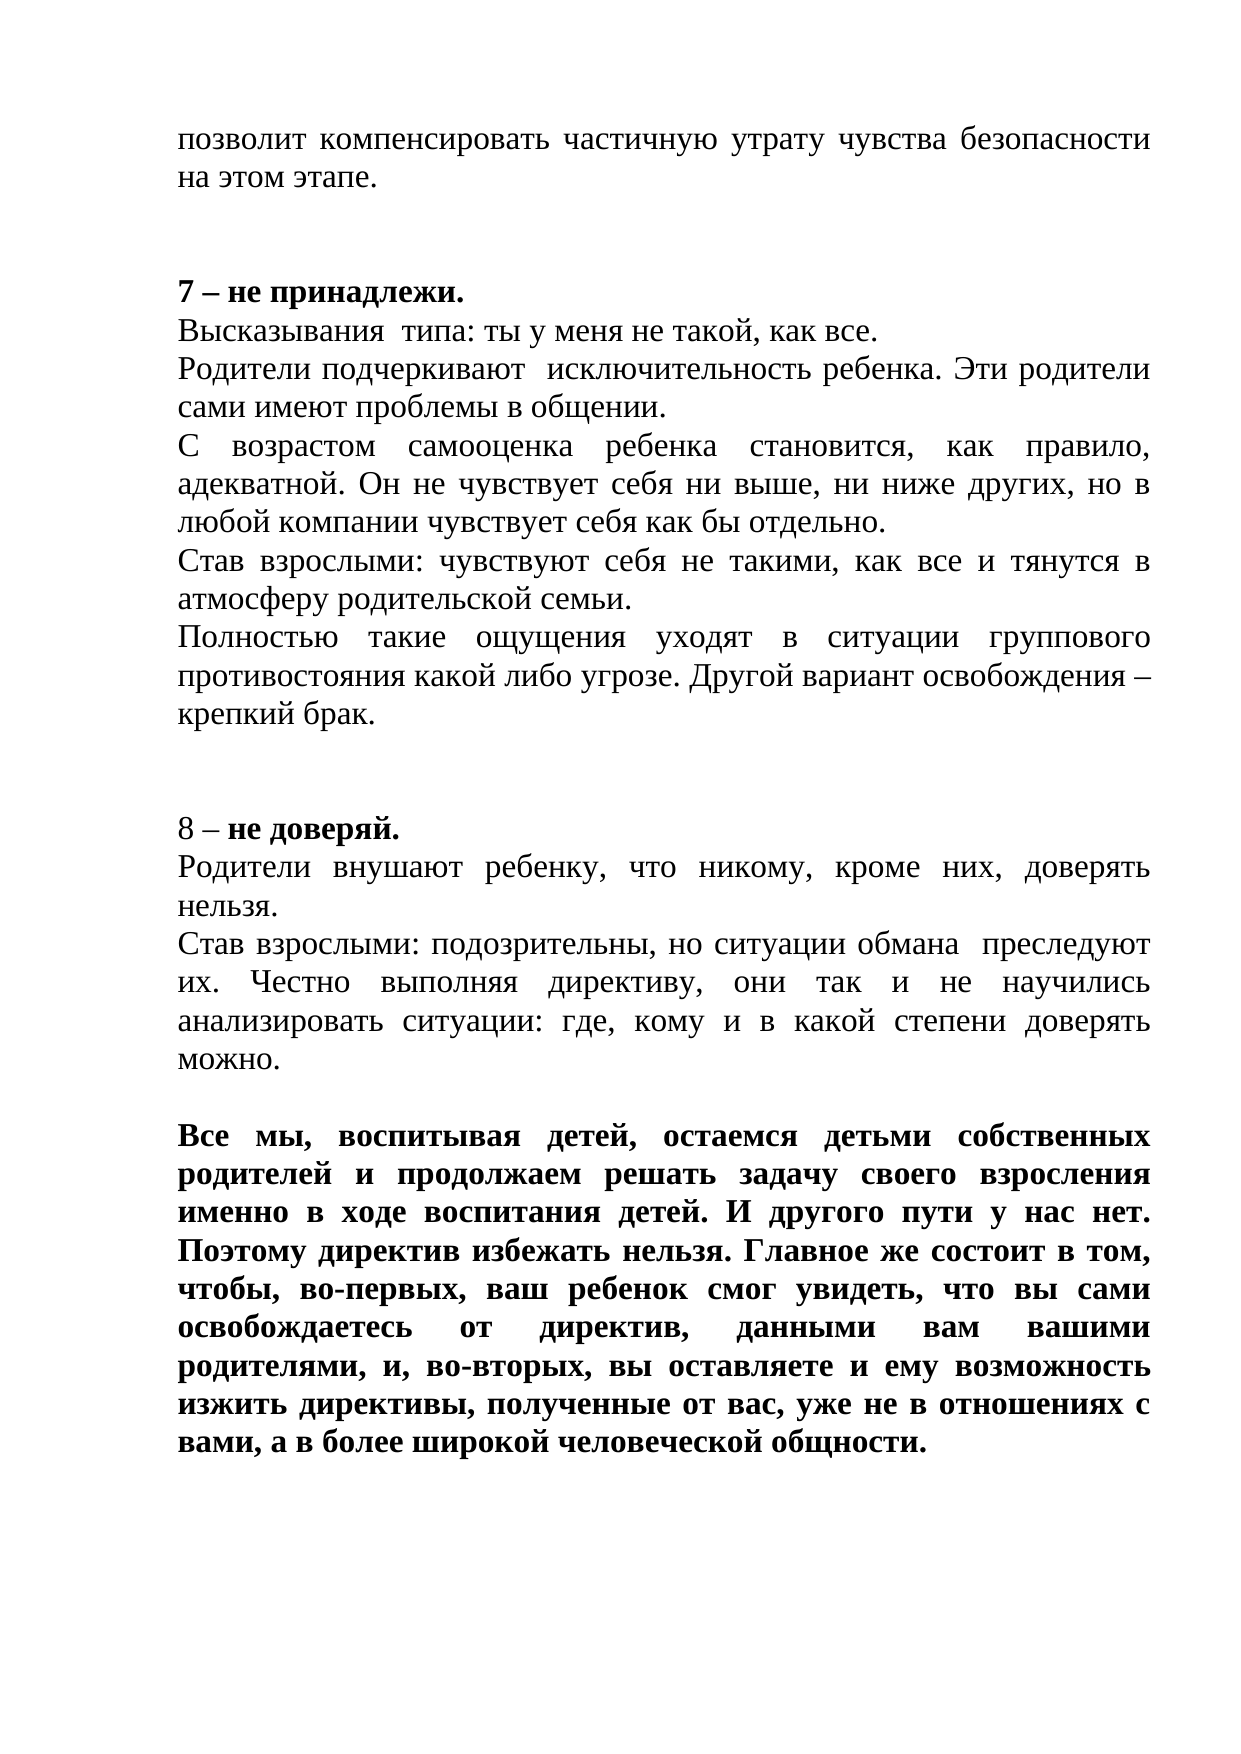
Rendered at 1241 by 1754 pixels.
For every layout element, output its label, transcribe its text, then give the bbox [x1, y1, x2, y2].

text Высказывания типа: ты у меня не такой, как все. [177, 310, 1152, 348]
text Став взрослыми: подозрительны, но ситуации обмана преследуют их. Честно выполняя директиву, они так и не научились анализировать ситуации: где, кому и в какой степени доверять можно. [177, 923, 1152, 1076]
text Все мы, воспитывая детей, остаемся детьми собственных родителей и продолжаем решать задачу своего взросления именно в ходе воспитания детей. И другого пути у нас нет. Поэтому директив избежать нельзя. Главное же состоит в том, чтобы, во-первых, ваш ребенок смог увидеть, что вы сами освобождаетесь от директив, данными вам вашими родителями, и, во-вторых, вы оставляете и ему возможность изжить директивы, полученные от вас, уже не в отношениях с вами, а в более широкой человеческой общности. [177, 1115, 1152, 1460]
text Родители внушают ребенку, что никому, кроме них, доверять нельзя. [177, 846, 1152, 923]
text Полностью такие ощущения уходят в ситуации группового противостояния какой либо угрозе. Другой вариант освобождения – крепкий брак. [177, 616, 1152, 731]
text Родители подчеркивают исключительность ребенка. Эти родители сами имеют проблемы в общении. [177, 348, 1152, 425]
text 7 – не принадлежи. [177, 271, 1152, 310]
text Став взрослыми: чувствуют себя не такими, как все и тянутся в атмосферу родительской семьи. [177, 540, 1152, 616]
text С возрастом самооценка ребенка становится, как правило, адекватной. Он не чувствует себя ни выше, ни ниже других, но в любой компании чувствует себя как бы отдельно. [177, 425, 1152, 540]
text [177, 118, 1152, 195]
text 8 – не доверяй. [177, 808, 1152, 846]
